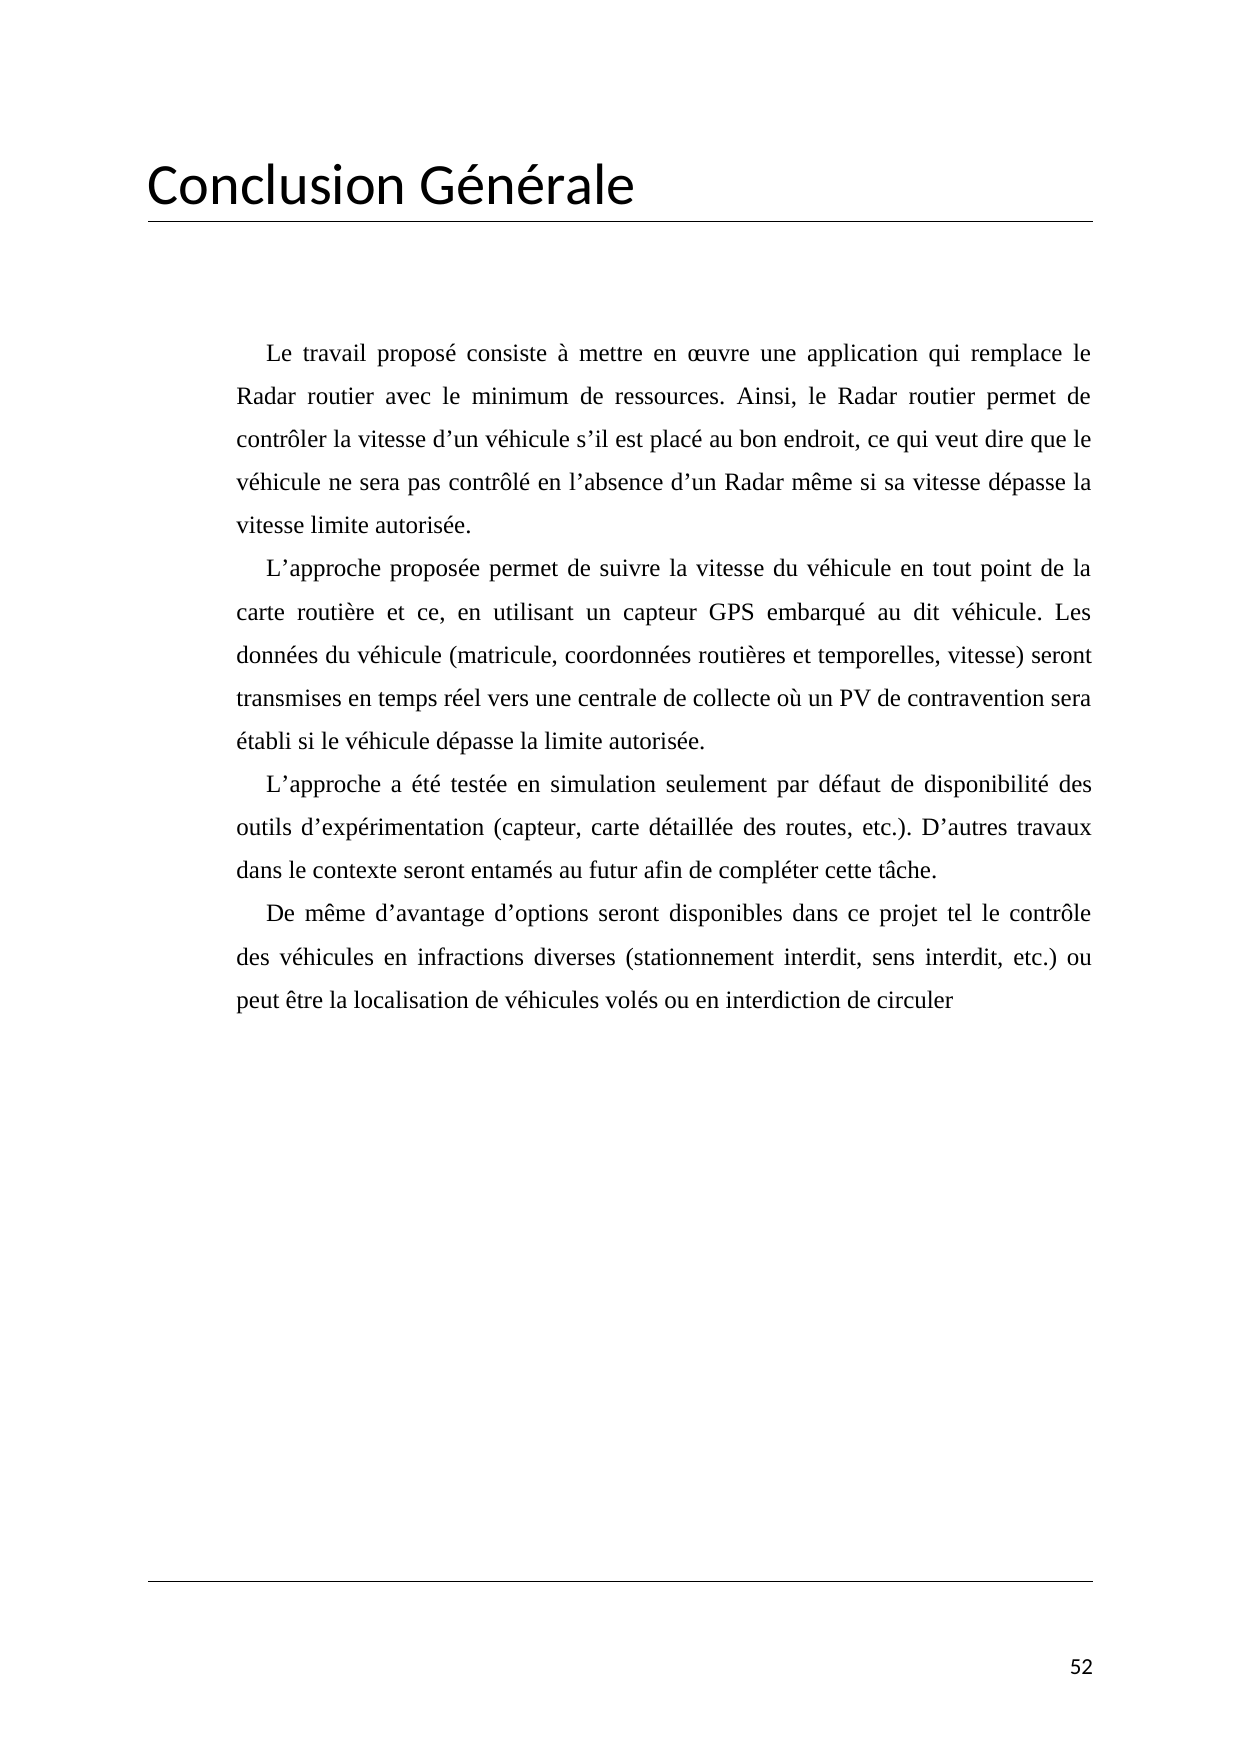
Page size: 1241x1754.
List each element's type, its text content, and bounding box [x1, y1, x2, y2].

list L’approche a été testée en simulation seulement par défaut de disponibilité des outils d’expérimentation (capteur, carte détaillée des routes, etc.). D’autres travaux dans le contexte seront entamés au futur afin de compléter cette tâche. [236, 769, 1093, 884]
list L’approche proposée permet de suivre la vitesse du véhicule en tout point de la carte routière et ce, en utilisant un capteur GPS embarqué au dit véhicule. Les données du véhicule (matricule, coordonnées routières et temporelles, vitesse) seront transmises en temps réel vers une centrale de collecte où un PV de contravention sera établi si le véhicule dépasse la limite autorisée. [236, 553, 1093, 755]
list De même d’avantage d’options seront disponibles dans ce projet tel le contrôle des véhicules en infractions diverses (stationnement interdit, sens interdit, etc.) ou peut être la localisation de véhicules volés ou en interdiction de circuler [236, 898, 1093, 1013]
list Le travail proposé consiste à mettre en œuvre une application qui remplace le Radar routier avec le minimum de ressources. Ainsi, le Radar routier permet de contrôler la vitesse d’un véhicule s’il est placé au bon endroit, ce qui veut dire que le véhicule ne sera pas contrôlé en l’absence d’un Radar même si sa vitesse dépasse la vitesse limite autorisée. [236, 338, 1093, 539]
text Conclusion Générale [148, 148, 1093, 221]
